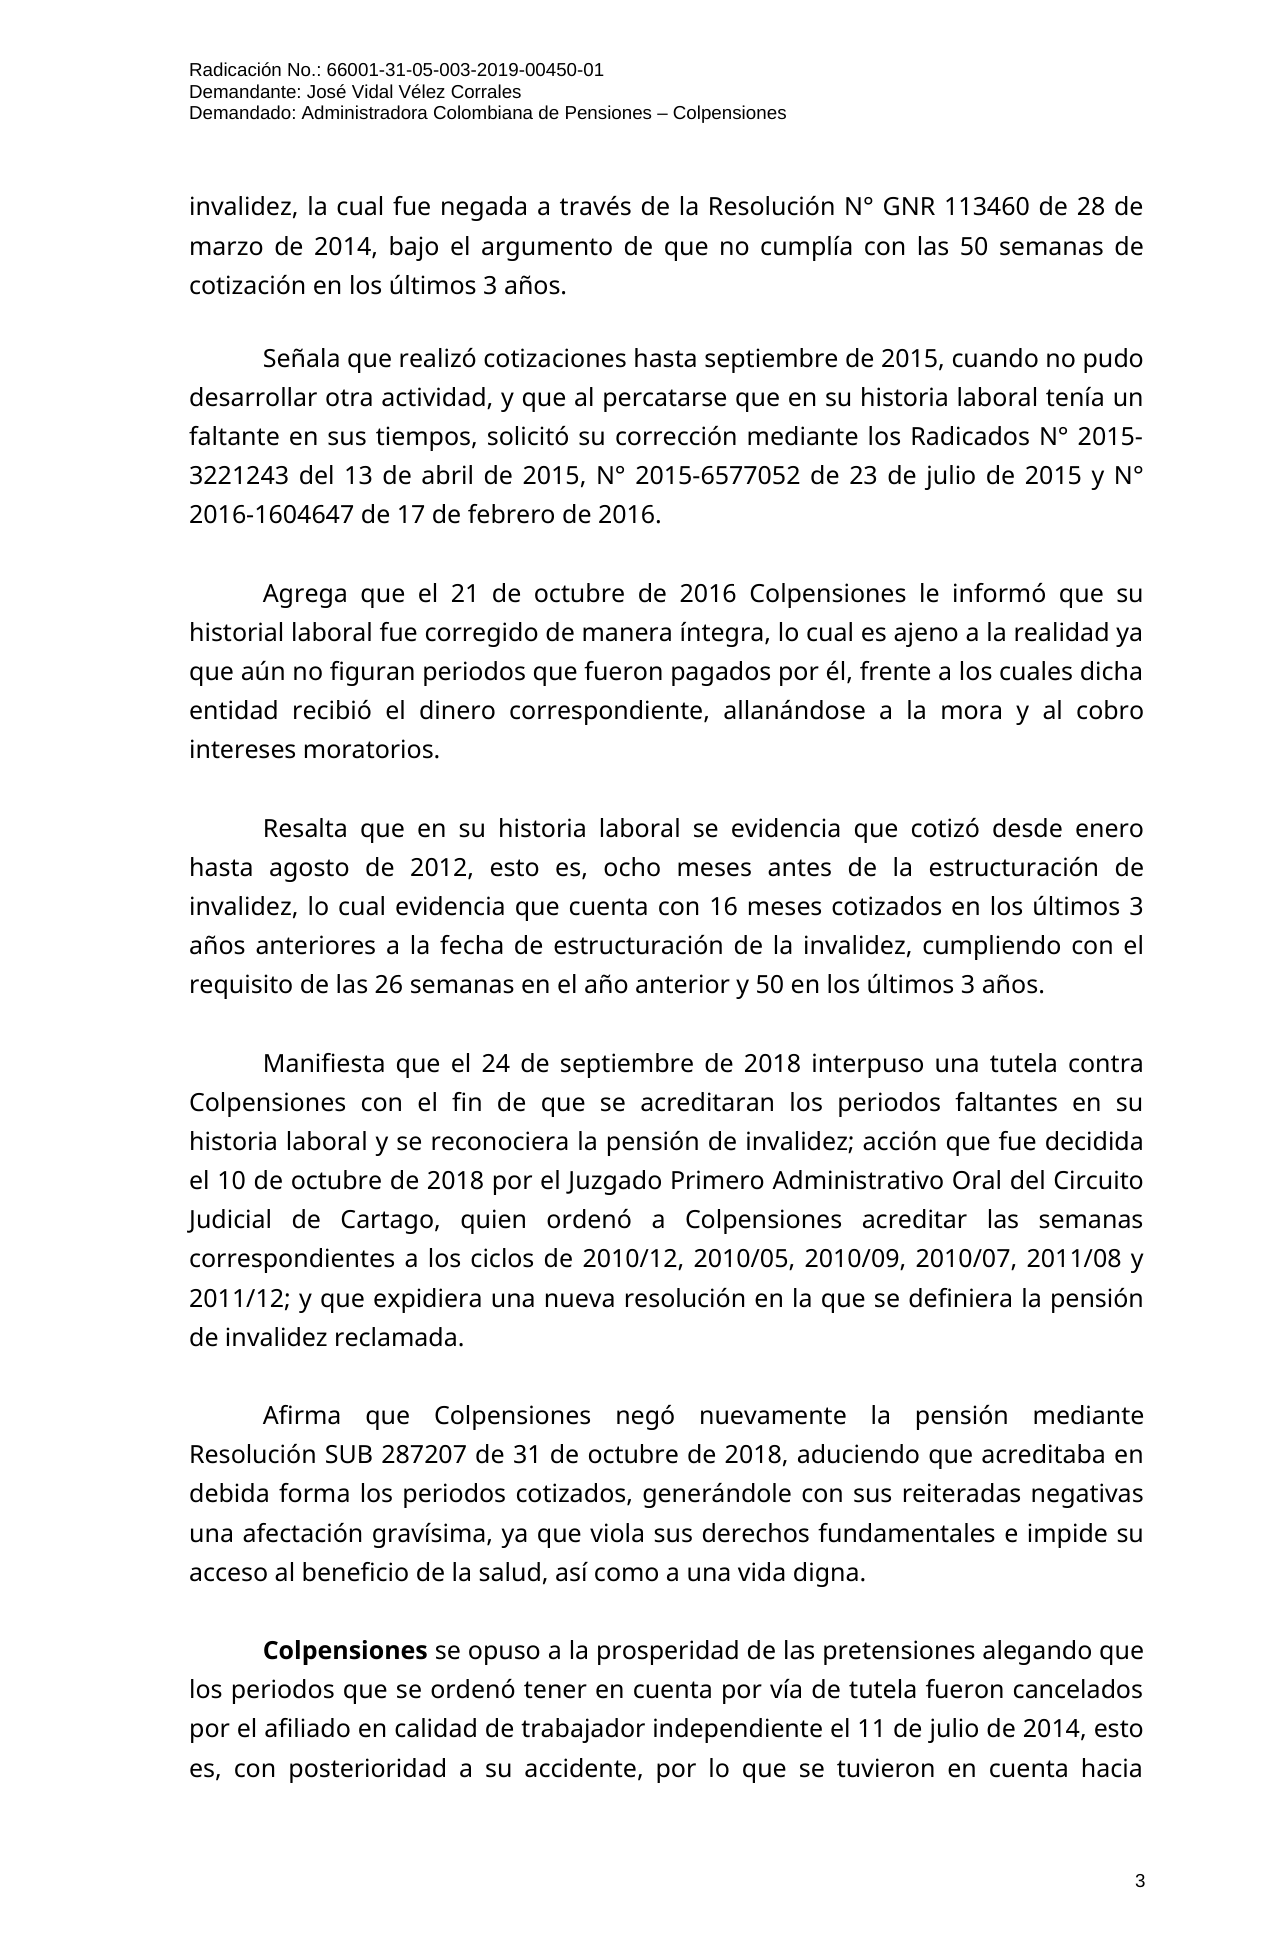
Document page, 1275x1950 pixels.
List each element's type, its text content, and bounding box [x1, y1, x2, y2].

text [189, 189, 1145, 301]
text Agrega que el 21 de octubre de 2016 Colpensiones le informó que su historial laboral fue corregido de manera íntegra, lo cual es ajeno a la realidad ya que aún no figuran periodos que fueron pagados por él, frente a los cuales dicha entidad recibió el dinero correspondiente, allanándose a la mora y al cobro intereses moratorios. [189, 575, 1145, 766]
text Afirma que Colpensiones negó nuevamente la pensión mediante Resolución SUB 287207 de 31 de octubre de 2018, aduciendo que acreditaba en debida forma los periodos cotizados, generándole con sus reiteradas negativas una afectación gravísima, ya que viola sus derechos fundamentales e impide su acceso al beneficio de la salud, así como a una vida digna. [189, 1398, 1145, 1588]
text Manifiesta que el 24 de septiembre de 2018 interpuso una tutela contra Colpensiones con el fin de que se acreditaran los periodos faltantes en su historia laboral y se reconociera la pensión de invalidez; acción que fue decidida el 10 de octubre de 2018 por el Juzgado Primero Administrativo Oral del Circuito Judicial de Cartago, quien ordenó a Colpensiones acreditar las semanas correspondientes a los ciclos de 2010/12, 2010/05, 2010/09, 2010/07, 2011/08 y 2011/12; y que expidiera una nueva resolución en la que se definiera la pensión de invalidez reclamada. [189, 1045, 1145, 1353]
text Resalta que en su historia laboral se evidencia que cotizó desde enero hasta agosto de 2012, esto es, ocho meses antes de la estructuración de invalidez, lo cual evidencia que cuenta con 16 meses cotizados en los últimos 3 años anteriores a la fecha de estructuración de la invalidez, cumpliendo con el requisito de las 26 semanas en el año anterior y 50 en los últimos 3 años. [189, 810, 1145, 1001]
text Señala que realizó cotizaciones hasta septiembre de 2015, cuando no pudo desarrollar otra actividad, y que al percatarse que en su historia laboral tenía un faltante en sus tiempos, solicitó su corrección mediante los Radicados N° 2015-3221243 del 13 de abril de 2015, N° 2015-6577052 de 23 de julio de 2015 y N° 2016-1604647 de 17 de febrero de 2016. [189, 340, 1145, 531]
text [189, 1633, 1145, 1784]
